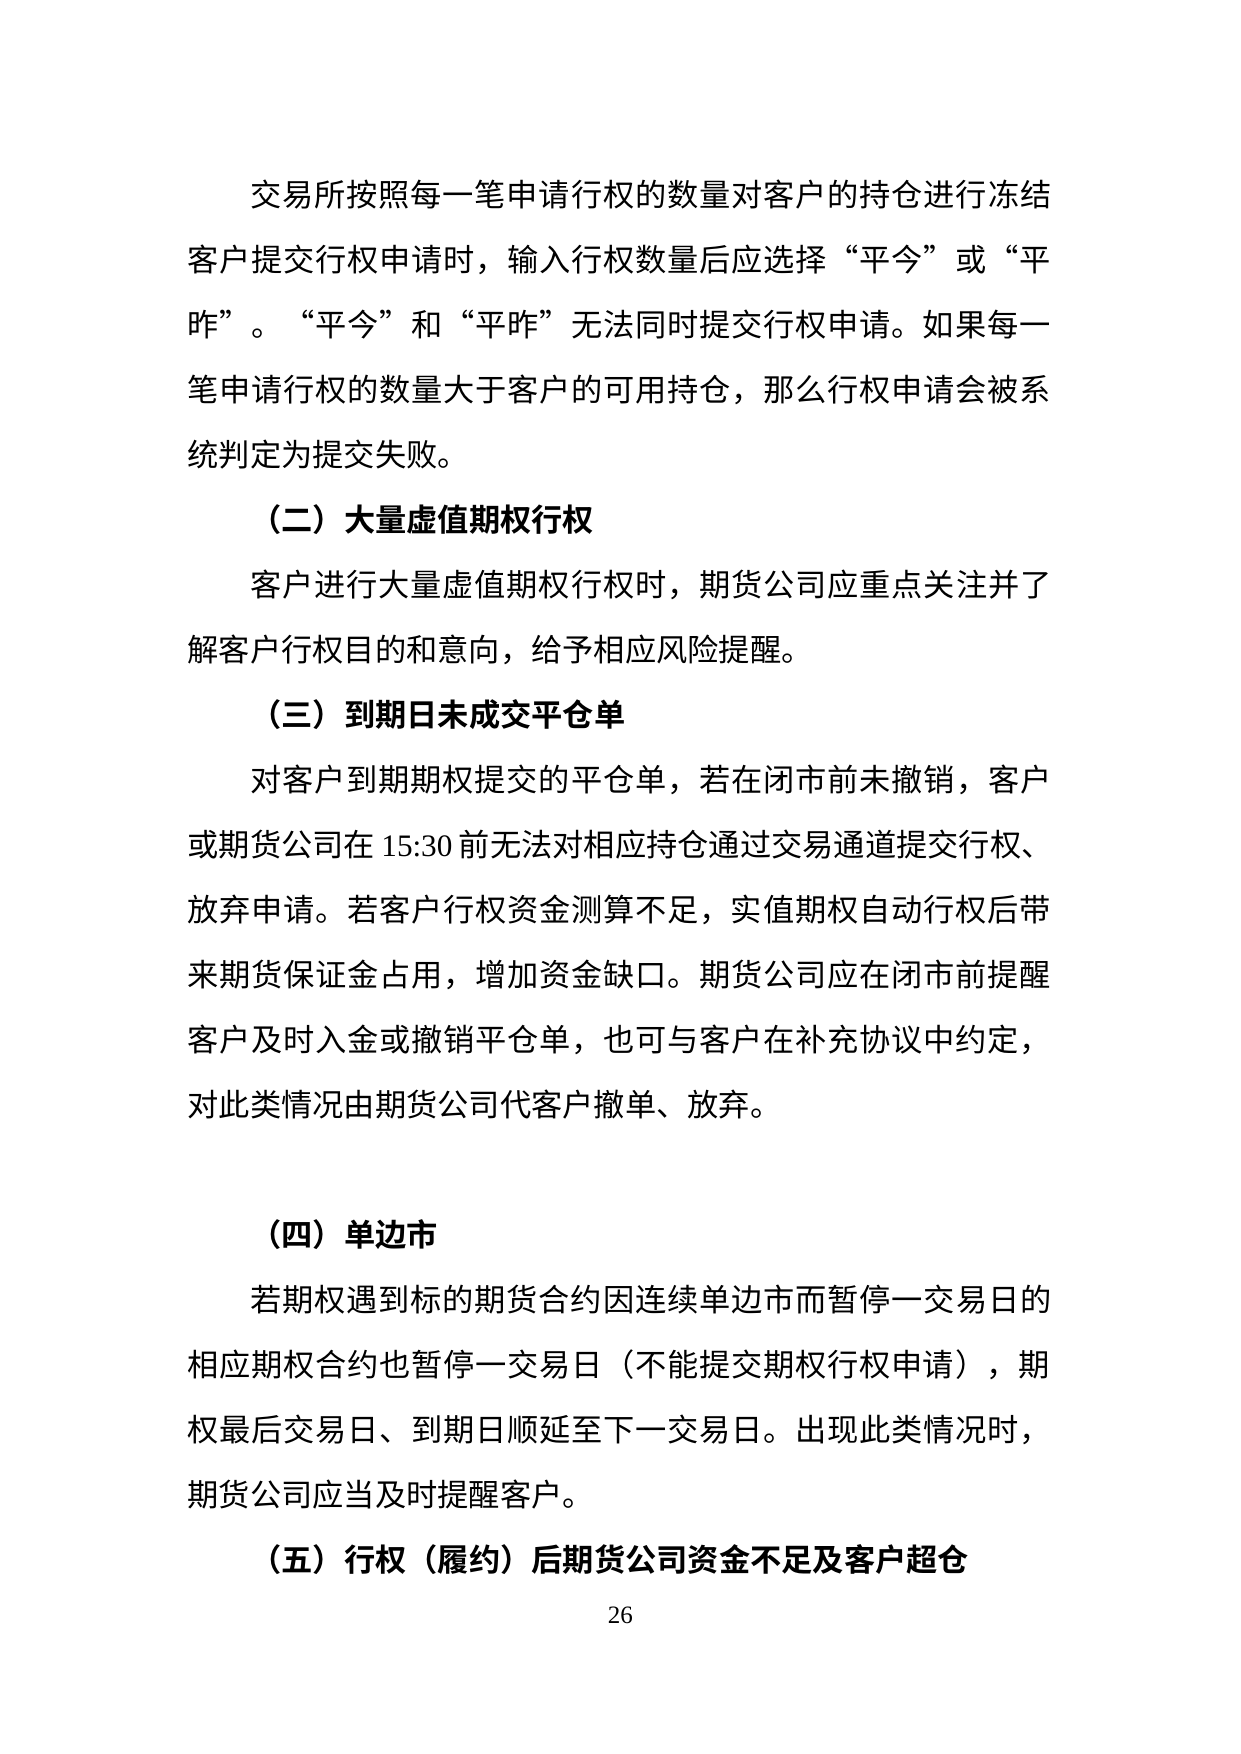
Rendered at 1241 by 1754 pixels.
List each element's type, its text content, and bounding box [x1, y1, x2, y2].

text （二）大量虚值期权行权 [187, 485, 1053, 550]
text 对客户到期期权提交的平仓单，若在闭市前未撤销，客户或期货公司在15:30前无法对相应持仓通过交易通道提交行权、放弃申请。若客户行权资金测算不足，实值期权自动行权后带来期货保证金占用，增加资金缺口。期货公司应在闭市前提醒客户及时入金或撤销平仓单，也可与客户在补充协议中约定，对此类情况由期货公司代客户撤单、放弃。 [187, 745, 1053, 1135]
text （四）单边市 [187, 1200, 1053, 1265]
text 若期权遇到标的期货合约因连续单边市而暂停一交易日的，相应期权合约也暂停一交易日（不能提交期权行权申请），期权最后交易日、到期日顺延至下一交易日。出现此类情况时，期货公司应当及时提醒客户。 [187, 1265, 1053, 1525]
text 交易所按照每一笔申请行权的数量对客户的持仓进行冻结。客户提交行权申请时，输入行权数量后应选择“平今”或“平昨”。“平今”和“平昨”无法同时提交行权申请。如果每一笔申请行权的数量大于客户的可用持仓，那么行权申请会被系统判定为提交失败。 [187, 160, 1053, 485]
text （五）行权（履约）后期货公司资金不足及客户超仓 [187, 1525, 1053, 1590]
text （三）到期日未成交平仓单 [187, 680, 1053, 745]
text 客户进行大量虚值期权行权时，期货公司应重点关注并了解客户行权目的和意向，给予相应风险提醒。 [187, 550, 1053, 680]
